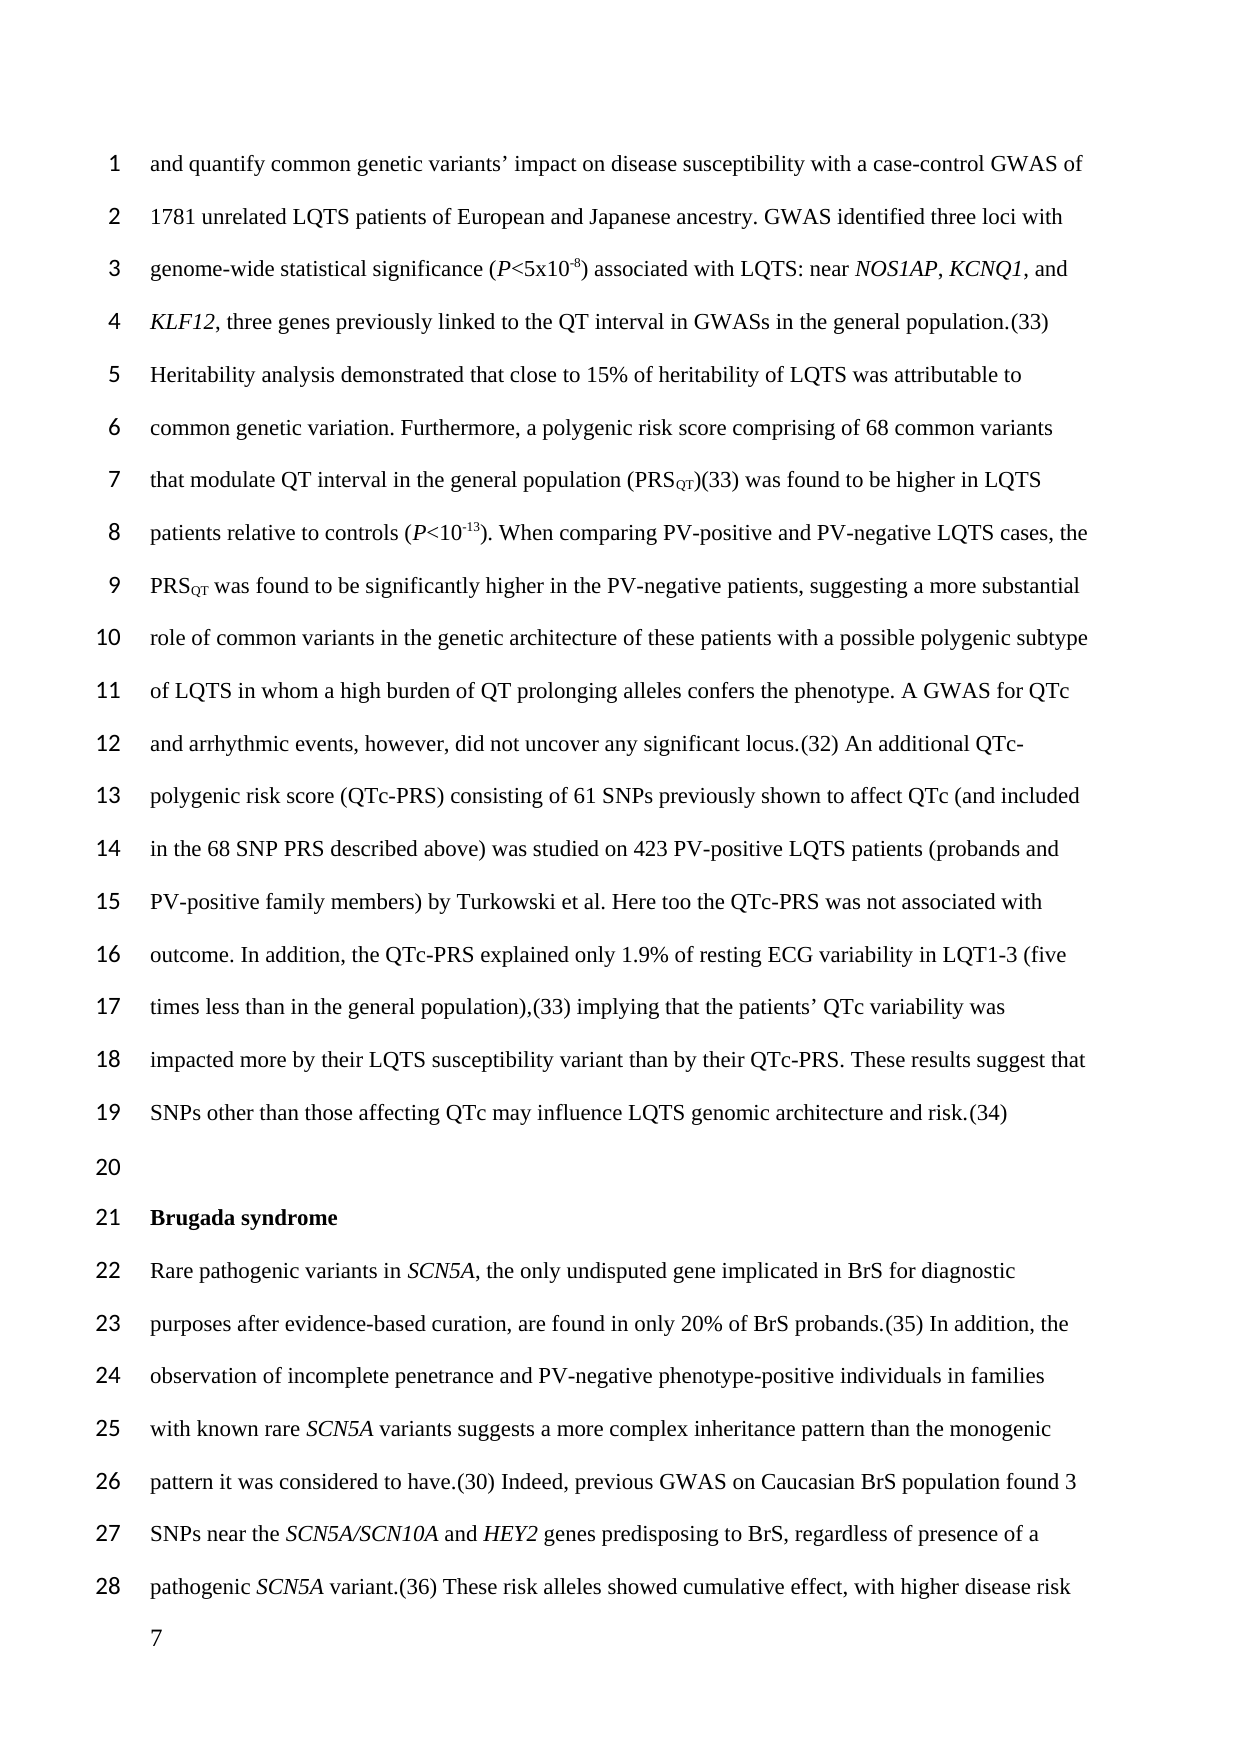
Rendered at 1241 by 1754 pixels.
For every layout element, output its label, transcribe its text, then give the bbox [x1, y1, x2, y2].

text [150, 150, 1090, 1125]
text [150, 1257, 1090, 1599]
text Brugada syndrome [150, 1204, 1090, 1231]
